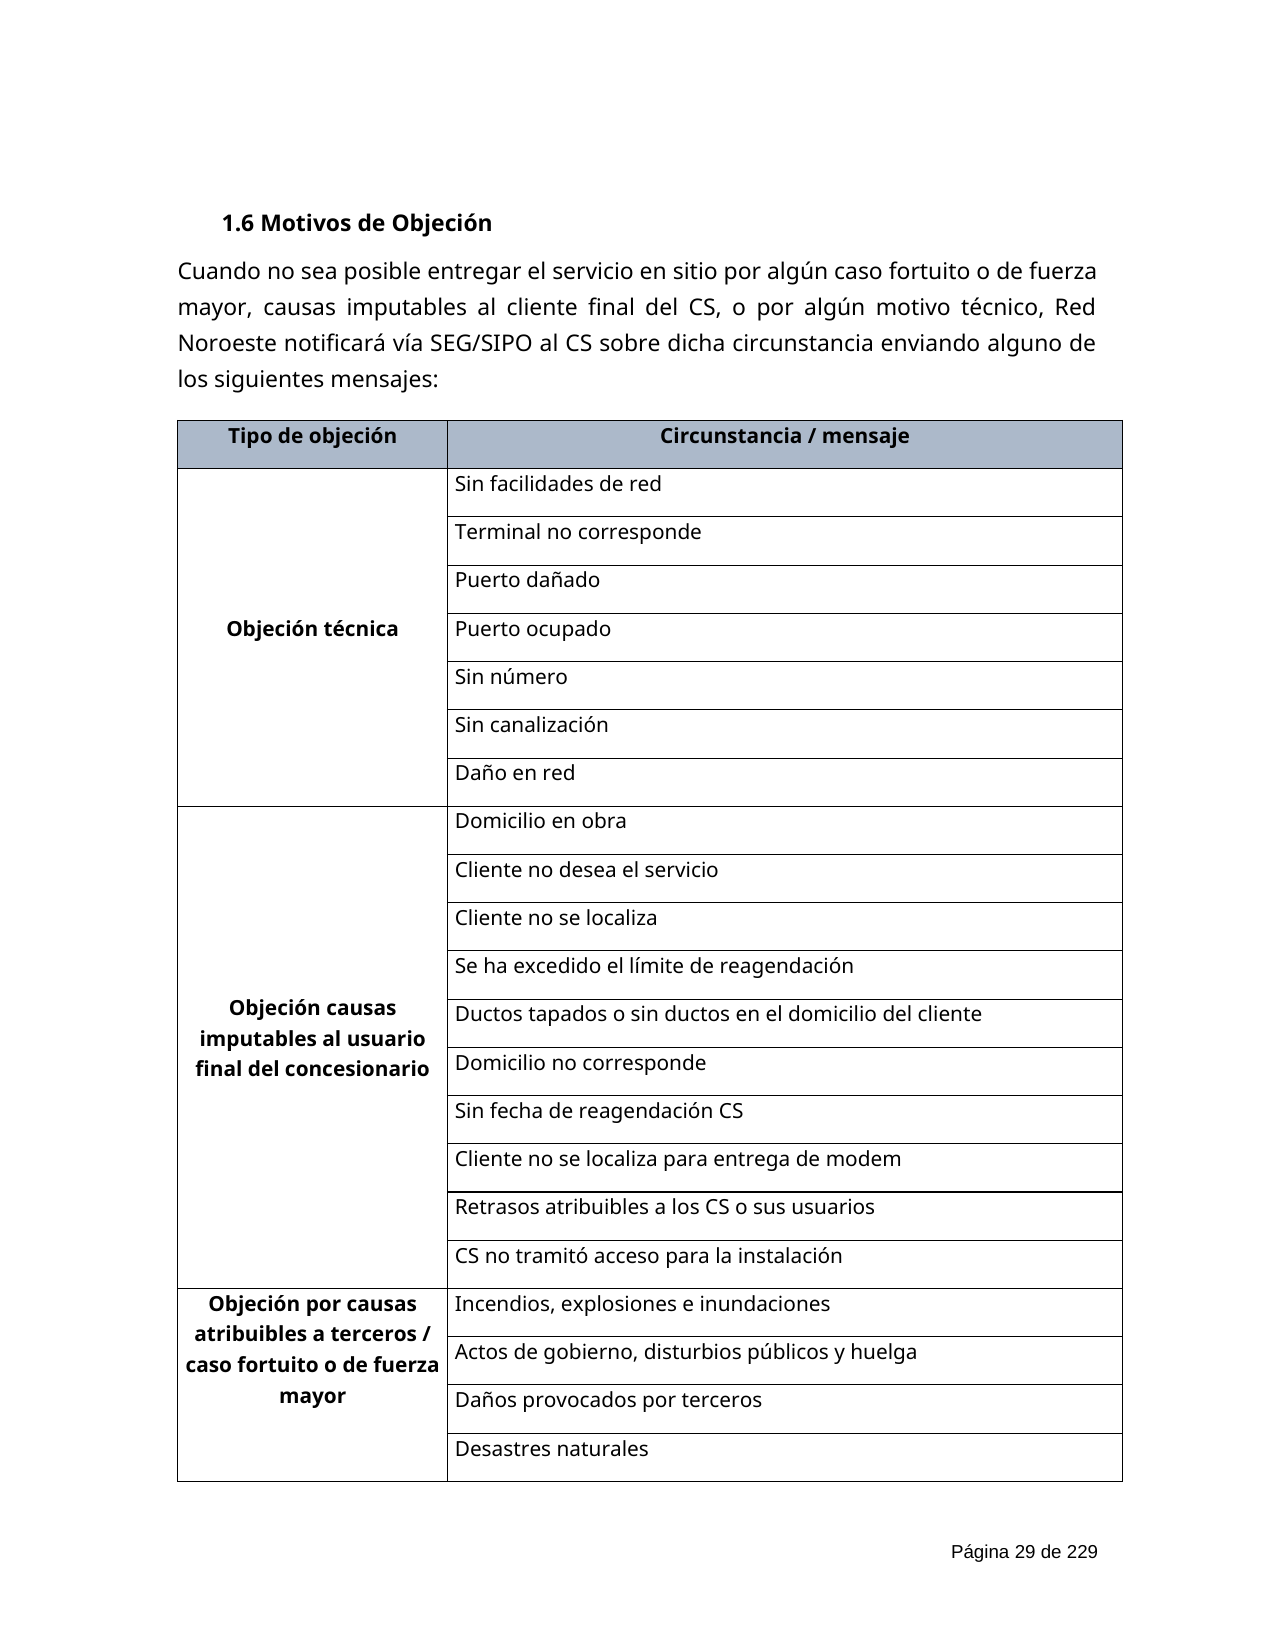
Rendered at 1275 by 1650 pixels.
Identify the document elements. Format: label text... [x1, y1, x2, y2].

table_header Circunstancia / mensaje [448, 421, 1122, 468]
table_cell Ductos tapados o sin ductos en el domicilio del cliente [448, 1000, 1122, 1047]
table_cell Domicilio en obra [448, 807, 1122, 854]
table_cell Incendios, explosiones e inundaciones [448, 1289, 1122, 1336]
table_cell Puerto ocupado [448, 614, 1122, 661]
table_cell CS no tramitó acceso para la instalación [448, 1241, 1122, 1288]
table_cell Actos de gobierno, disturbios públicos y huelga [448, 1337, 1122, 1384]
table_cell Terminal no corresponde [448, 517, 1122, 564]
table_cell Sin número [448, 662, 1122, 709]
table_cell Se ha excedido el límite de reagendación [448, 951, 1122, 998]
table_cell Objeción técnica [178, 469, 447, 806]
table_cell Retrasos atribuibles a los CS o sus usuarios [448, 1193, 1122, 1240]
table_cell Daños provocados por terceros [448, 1385, 1122, 1433]
text Cuando no sea posible entregar el servicio en sitio por algún caso fortuito o de fuerza mayor, causas imputables al cliente final del CS, o por algún motivo técnico, Red Noroeste notificará vía SEG/SIPO al CS sobre dicha circunstancia enviando alguno de los siguientes mensajes: [177, 255, 1098, 394]
table_cell Domicilio no corresponde [448, 1048, 1122, 1095]
table_cell Sin canalización [448, 710, 1122, 757]
table_cell Cliente no se localiza [448, 903, 1122, 950]
table_cell Sin facilidades de red [448, 469, 1122, 516]
table_cell Objeción causas imputables al usuario final del concesionario [178, 807, 447, 1288]
table_cell Desastres naturales [448, 1434, 1122, 1481]
table_cell Cliente no se localiza para entrega de modem [448, 1144, 1122, 1191]
subtitle 1.6 Motivos de Objeción [221, 207, 1098, 238]
table_cell Cliente no desea el servicio [448, 855, 1122, 902]
table_cell Daño en red [448, 759, 1122, 806]
table_header Tipo de objeción [178, 421, 447, 468]
table_cell Objeción por causas atribuibles a terceros / caso fortuito o de fuerza mayor [178, 1289, 447, 1481]
table_cell Puerto dañado [448, 566, 1122, 613]
table_cell Sin fecha de reagendación CS [448, 1096, 1122, 1143]
